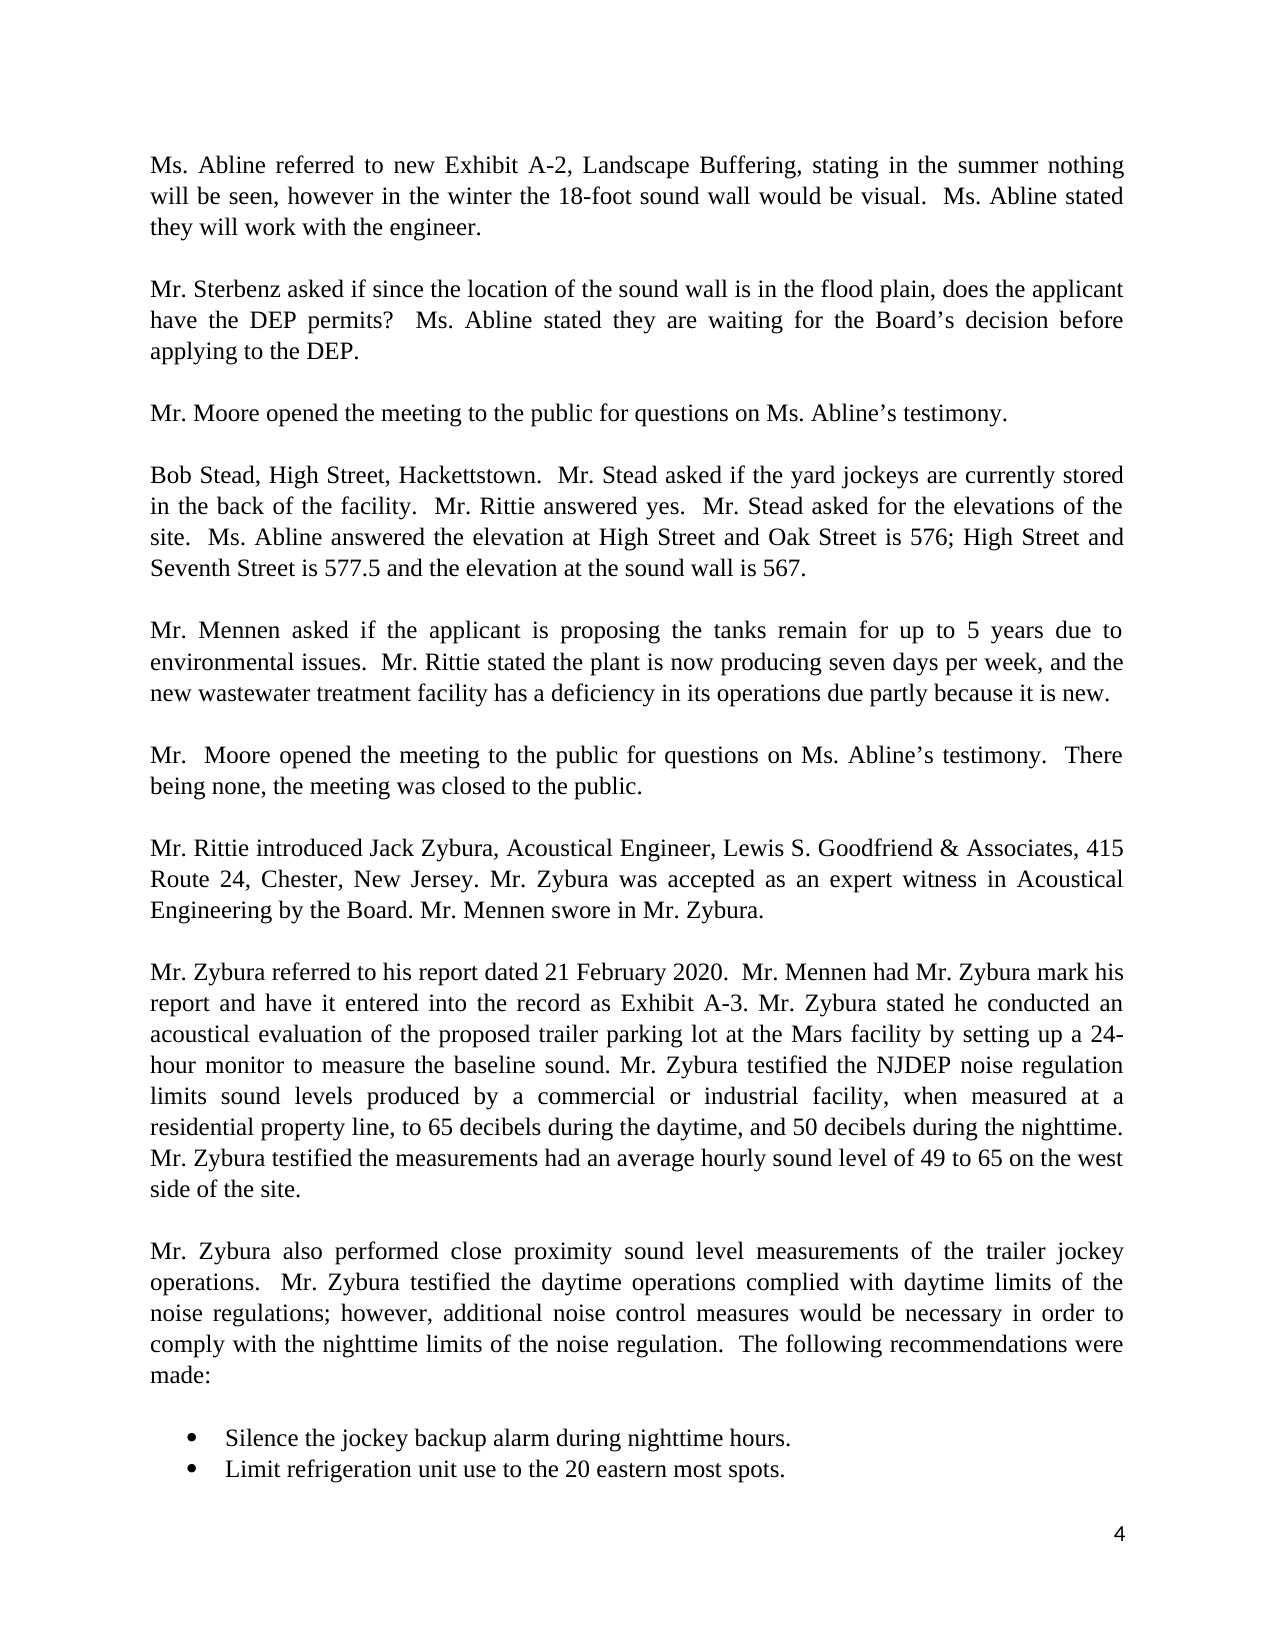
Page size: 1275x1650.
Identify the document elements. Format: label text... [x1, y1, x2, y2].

text Mr. Zybura referred to his report dated 21 February 2020. Mr. Mennen had Mr. Zybura mark his report and have it entered into the record as Exhibit A-3. Mr. Zybura stated he conducted an acoustical evaluation of the proposed trailer parking lot at the Mars facility by setting up a 24-hour monitor to measure the baseline sound. Mr. Zybura testified the NJDEP noise regulation limits sound levels produced by a commercial or industrial facility, when measured at a residential property line, to 65 decibels during the daytime, and 50 decibels during the nighttime. Mr. Zybura testified the measurements had an average hourly sound level of 49 to 65 on the west side of the site. [150, 957, 1125, 1203]
text Mr. Moore opened the meeting to the public for questions on Ms. Abline’s testimony. There being none, the meeting was closed to the public. [150, 740, 1125, 799]
list Limit refrigeration unit use to the 20 eastern most spots. [187, 1454, 1125, 1482]
text Bob Stead, High Street, Hackettstown. Mr. Stead asked if the yard jockeys are currently stored in the back of the facility. Mr. Rittie answered yes. Mr. Stead asked for the elevations of the site. Ms. Abline answered the elevation at High Street and Oak Street is 576; High Street and Seventh Street is 577.5 and the elevation at the sound wall is 567. [150, 460, 1125, 582]
list Silence the jockey backup alarm during nighttime hours. [187, 1423, 1125, 1451]
text Mr. Rittie introduced Jack Zybura, Acoustical Engineer, Lewis S. Goodfriend & Associates, 415 Route 24, Chester, New Jersey. Mr. Zybura was accepted as an expert witness in Acoustical Engineering by the Board. Mr. Mennen swore in Mr. Zybura. [150, 833, 1125, 924]
text Mr. Mennen asked if the applicant is proposing the tanks remain for up to 5 years due to environmental issues. Mr. Rittie stated the plant is now producing seven days per week, and the new wastewater treatment facility has a deficiency in its operations due partly because it is new. [150, 616, 1125, 706]
text Ms. Abline referred to new Exhibit A-2, Landscape Buffering, stating in the summer nothing will be seen, however in the winter the 18-foot sound wall would be visual. Ms. Abline stated they will work with the engineer. [150, 150, 1125, 241]
text Mr. Sterbenz asked if since the location of the sound wall is in the flood plain, does the applicant have the DEP permits? Ms. Abline stated they are waiting for the Board’s decision before applying to the DEP. [150, 274, 1125, 365]
text Mr. Moore opened the meeting to the public for questions on Ms. Abline’s testimony. [150, 398, 1125, 427]
text Mr. Zybura also performed close proximity sound level measurements of the trailer jockey operations. Mr. Zybura testified the daytime operations complied with daytime limits of the noise regulations; however, additional noise control measures would be necessary in order to comply with the nighttime limits of the noise regulation. The following recommendations were made: [150, 1236, 1125, 1389]
